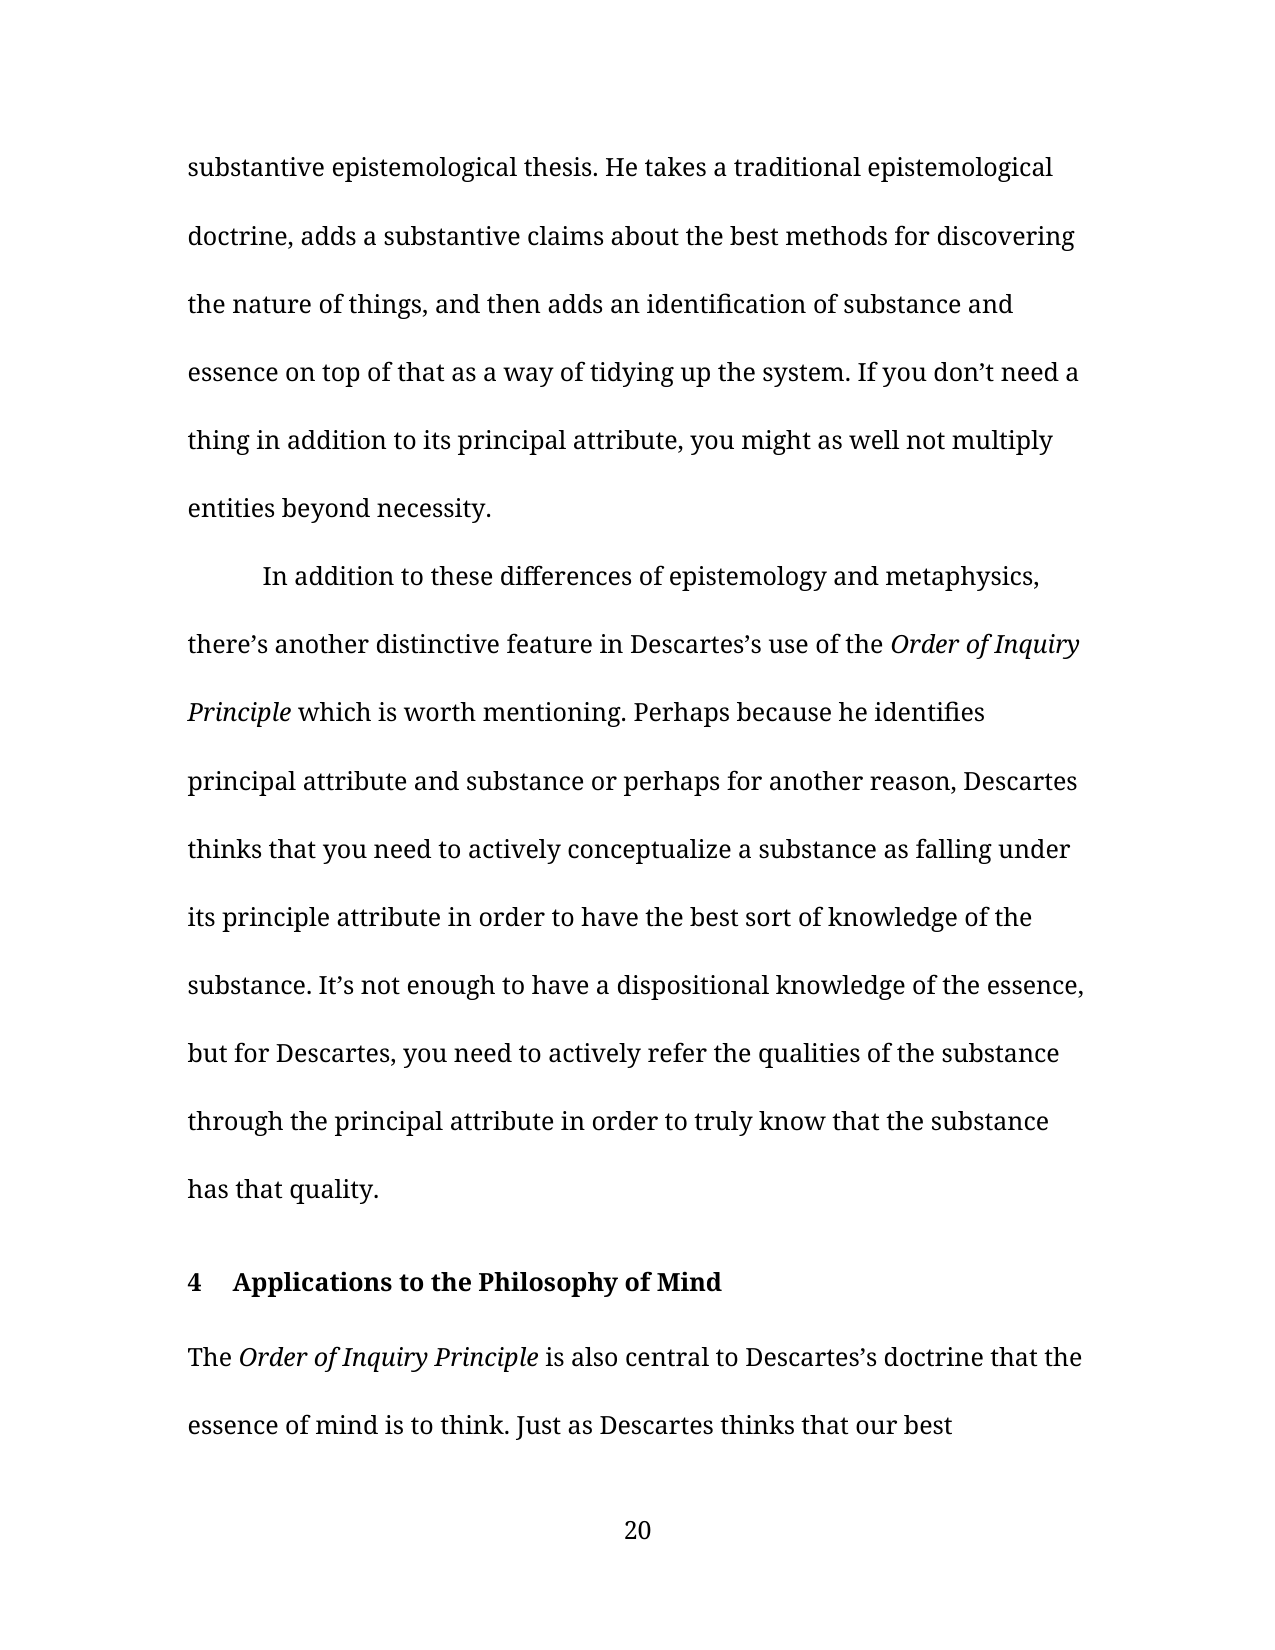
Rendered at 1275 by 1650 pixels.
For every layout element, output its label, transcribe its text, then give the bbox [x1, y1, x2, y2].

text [187, 1339, 1087, 1442]
subtitle Applications to the Philosophy of Mind [187, 1265, 1087, 1299]
text In addition to these differences of epistemology and metaphysics, there’s another distinctive feature in Descartes’s use of the Order of Inquiry Principle which is worth mentioning. Perhaps because he identifies principal attribute and substance or perhaps for another reason, Descartes thinks that you need to actively conceptualize a substance as falling under its principle attribute in order to have the best sort of knowledge of the substance. It’s not enough to have a dispositional knowledge of the essence, but for Descartes, you need to actively refer the qualities of the substance through the principal attribute in order to truly know that the substance has that quality. [187, 559, 1087, 1206]
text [187, 150, 1087, 525]
